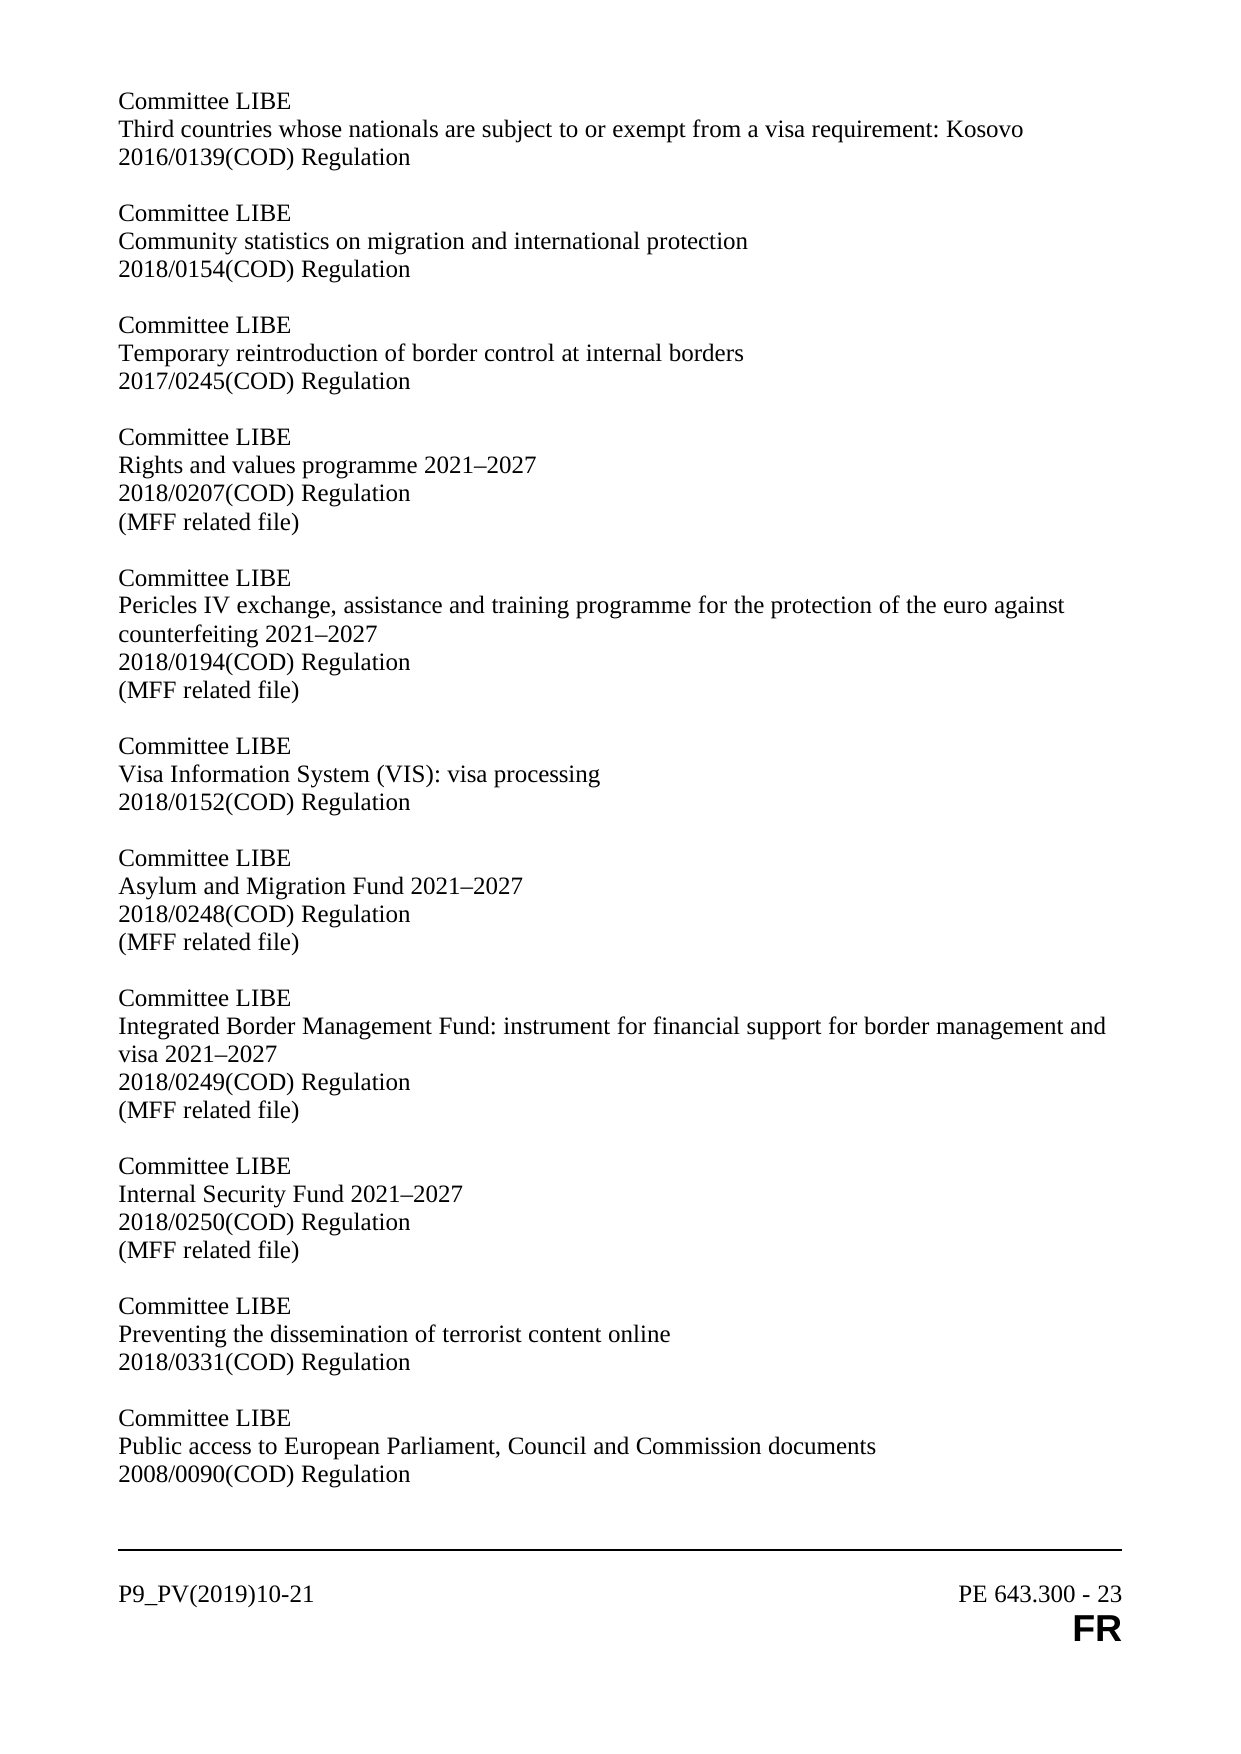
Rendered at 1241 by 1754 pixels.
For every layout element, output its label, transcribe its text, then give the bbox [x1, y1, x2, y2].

text Committee LIBE [118, 1152, 1122, 1180]
text Committee LIBE [118, 1292, 1122, 1320]
text Committee LIBE [118, 984, 1122, 1012]
text Rights and values programme 2021–2027 [118, 451, 1122, 479]
text Committee LIBE [118, 423, 1122, 451]
text 2018/0248(COD) Regulation [118, 900, 1122, 928]
text 2016/0139(COD) Regulation [118, 143, 1122, 171]
text Internal Security Fund 2021–2027 [118, 1180, 1122, 1208]
text Committee LIBE [118, 87, 1122, 115]
text Community statistics on migration and international protection [118, 227, 1122, 255]
text (MFF related file) [118, 676, 1122, 703]
text 2008/0090(COD) Regulation [118, 1460, 1122, 1488]
text Third countries whose nationals are subject to or exempt from a visa requirement: Kosovo [118, 115, 1122, 143]
text (MFF related file) [118, 1096, 1122, 1124]
text 2018/0152(COD) Regulation [118, 788, 1122, 816]
text Committee LIBE [118, 311, 1122, 339]
text Pericles IV exchange, assistance and training programme for the protection of the euro against counterfeiting 2021–2027 [118, 591, 1122, 647]
text Committee LIBE [118, 844, 1122, 872]
text 2018/0250(COD) Regulation [118, 1208, 1122, 1236]
text (MFF related file) [118, 928, 1122, 956]
text Asylum and Migration Fund 2021–2027 [118, 872, 1122, 900]
text 2018/0194(COD) Regulation [118, 647, 1122, 676]
text Temporary reintroduction of border control at internal borders [118, 339, 1122, 367]
text (MFF related file) [118, 507, 1122, 535]
text Committee LIBE [118, 1404, 1122, 1432]
text 2017/0245(COD) Regulation [118, 367, 1122, 395]
text Committee LIBE [118, 199, 1122, 227]
text Committee LIBE [118, 732, 1122, 759]
text 2018/0207(COD) Regulation [118, 479, 1122, 507]
text Integrated Border Management Fund: instrument for financial support for border management and visa 2021–2027 [118, 1012, 1122, 1068]
text Preventing the dissemination of terrorist content online [118, 1320, 1122, 1348]
text 2018/0249(COD) Regulation [118, 1068, 1122, 1096]
text Visa Information System (VIS): visa processing [118, 759, 1122, 788]
text Public access to European Parliament, Council and Commission documents [118, 1432, 1122, 1460]
text Committee LIBE [118, 563, 1122, 591]
text (MFF related file) [118, 1236, 1122, 1264]
text 2018/0154(COD) Regulation [118, 255, 1122, 283]
text 2018/0331(COD) Regulation [118, 1348, 1122, 1376]
